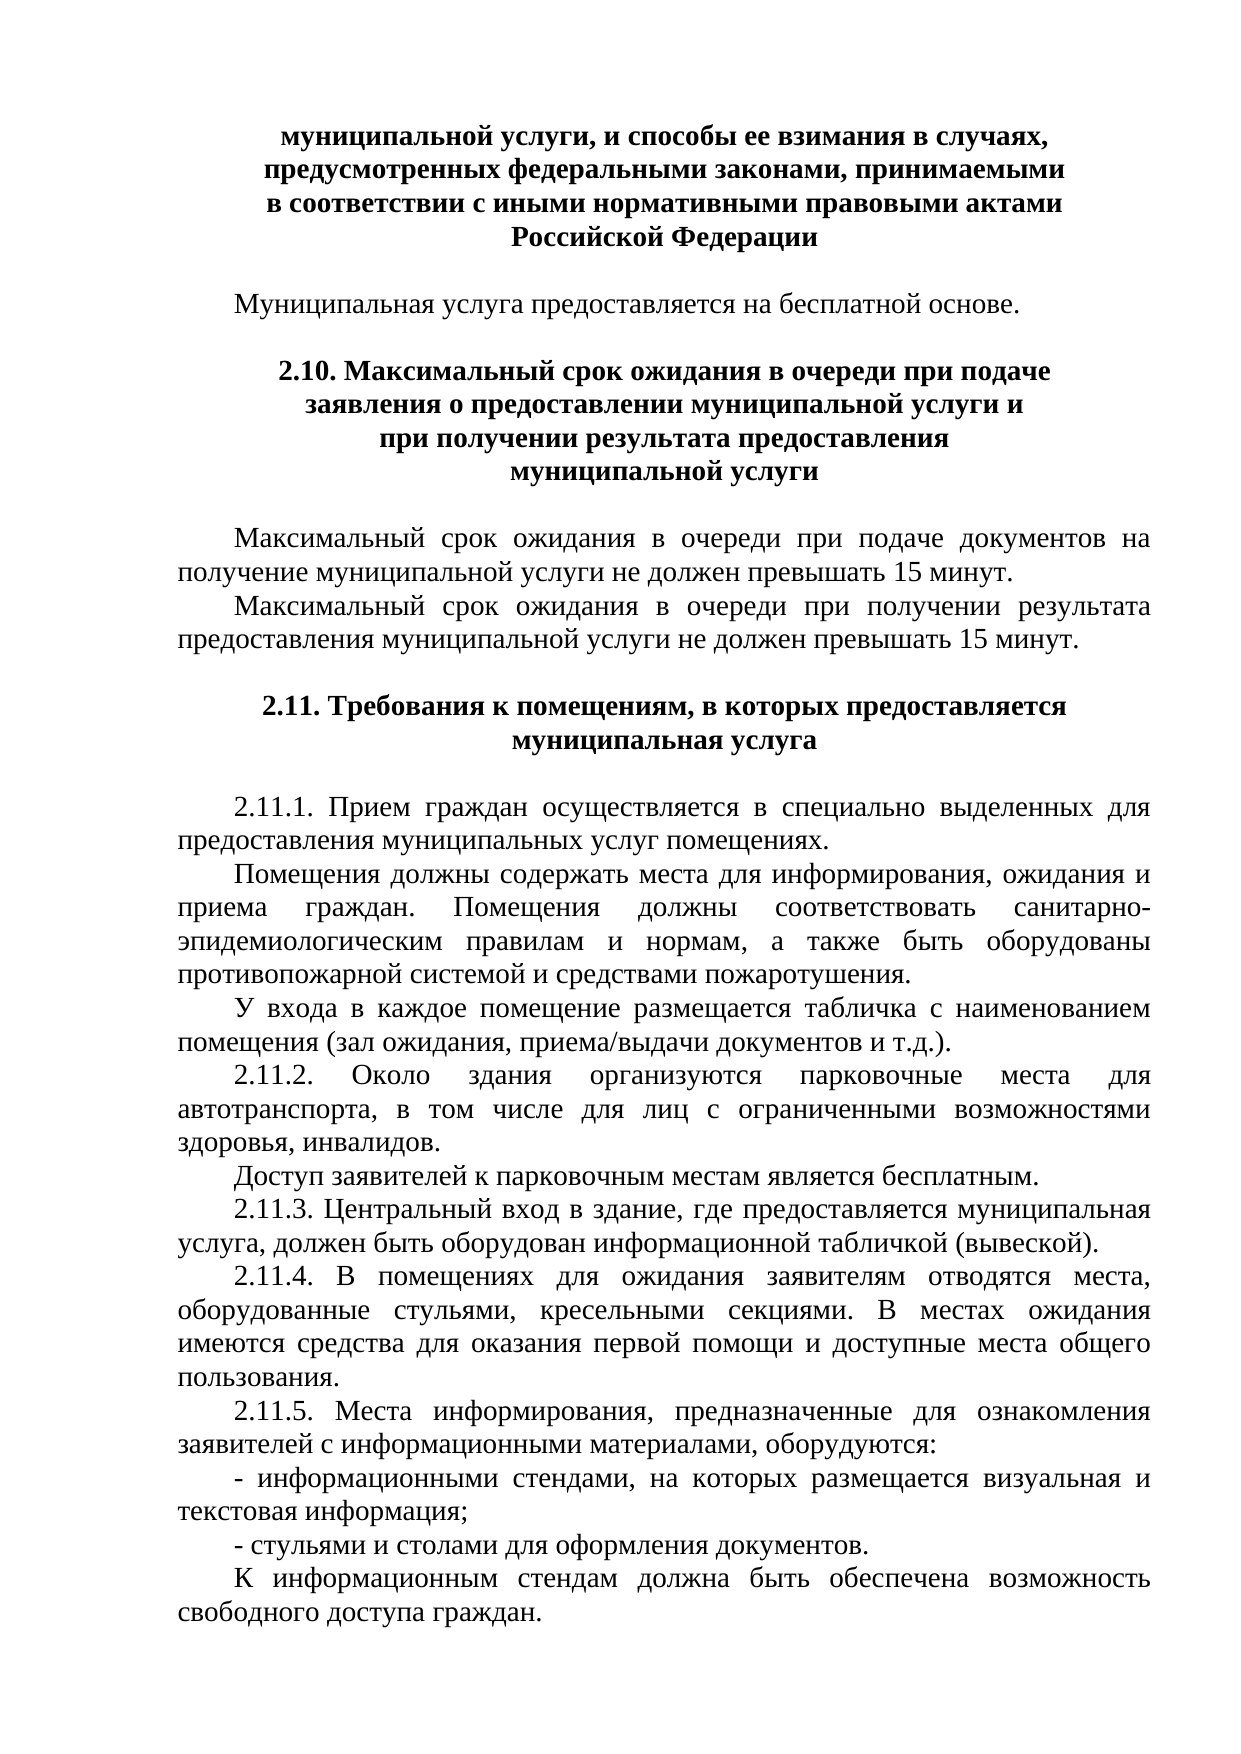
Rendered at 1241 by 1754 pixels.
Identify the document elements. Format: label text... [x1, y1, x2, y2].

text Максимальный срок ожидания в очереди при подаче документов на получение муниципальной услуги не должен превышать 15 минут. [177, 521, 1152, 588]
text муниципальная услуга [177, 722, 1152, 755]
text Муниципальная услуга предоставляется на бесплатной основе. [177, 286, 1152, 319]
text 2.10. Максимальный срок ожидания в очереди при подаче [177, 353, 1152, 386]
text - информационными стендами, на которых размещается визуальная и текстовая информация; [177, 1460, 1152, 1527]
text 2.11.1. Прием граждан осуществляется в специально выделенных для предоставления муниципальных услуг помещениях. [177, 789, 1152, 856]
text Помещения должны содержать места для информирования, ожидания и приема граждан. Помещения должны соответствовать санитарно-эпидемиологическим правилам и нормам, а также быть оборудованы противопожарной системой и средствами пожаротушения. [177, 856, 1152, 990]
text У входа в каждое помещение размещается табличка с наименованием помещения (зал ожидания, приема/выдачи документов и т.д.). [177, 990, 1152, 1057]
text муниципальной услуги [177, 453, 1152, 487]
text К информационным стендам должна быть обеспечена возможность свободного доступа граждан. [177, 1560, 1152, 1627]
text Максимальный срок ожидания в очереди при получении результата предоставления муниципальной услуги не должен превышать 15 минут. [177, 588, 1152, 655]
text - стульями и столами для оформления документов. [177, 1527, 1152, 1560]
text Доступ заявителей к парковочным местам является бесплатным. [177, 1158, 1152, 1191]
text муниципальной услуги, и способы ее взимания в случаях, [177, 118, 1152, 152]
text 2.11.5. Места информирования, предназначенные для ознакомления заявителей с информационными материалами, оборудуются: [177, 1393, 1152, 1460]
text 2.11.3. Центральный вход в здание, где предоставляется муниципальная услуга, должен быть оборудован информационной табличкой (вывеской). [177, 1191, 1152, 1258]
text при получении результата предоставления [177, 420, 1152, 453]
text в соответствии с иными нормативными правовыми актами [177, 185, 1152, 219]
text предусмотренных федеральными законами, принимаемыми [177, 152, 1152, 185]
text 2.11. Требования к помещениям, в которых предоставляется [177, 688, 1152, 722]
text 2.11.2. Около здания организуются парковочные места для автотранспорта, в том числе для лиц с ограниченными возможностями здоровья, инвалидов. [177, 1057, 1152, 1158]
text 2.11.4. В помещениях для ожидания заявителям отводятся места, оборудованные стульями, кресельными секциями. В местах ожидания имеются средства для оказания первой помощи и доступные места общего пользования. [177, 1258, 1152, 1393]
text Российской Федерации [177, 219, 1152, 252]
text заявления о предоставлении муниципальной услуги и [177, 386, 1152, 420]
